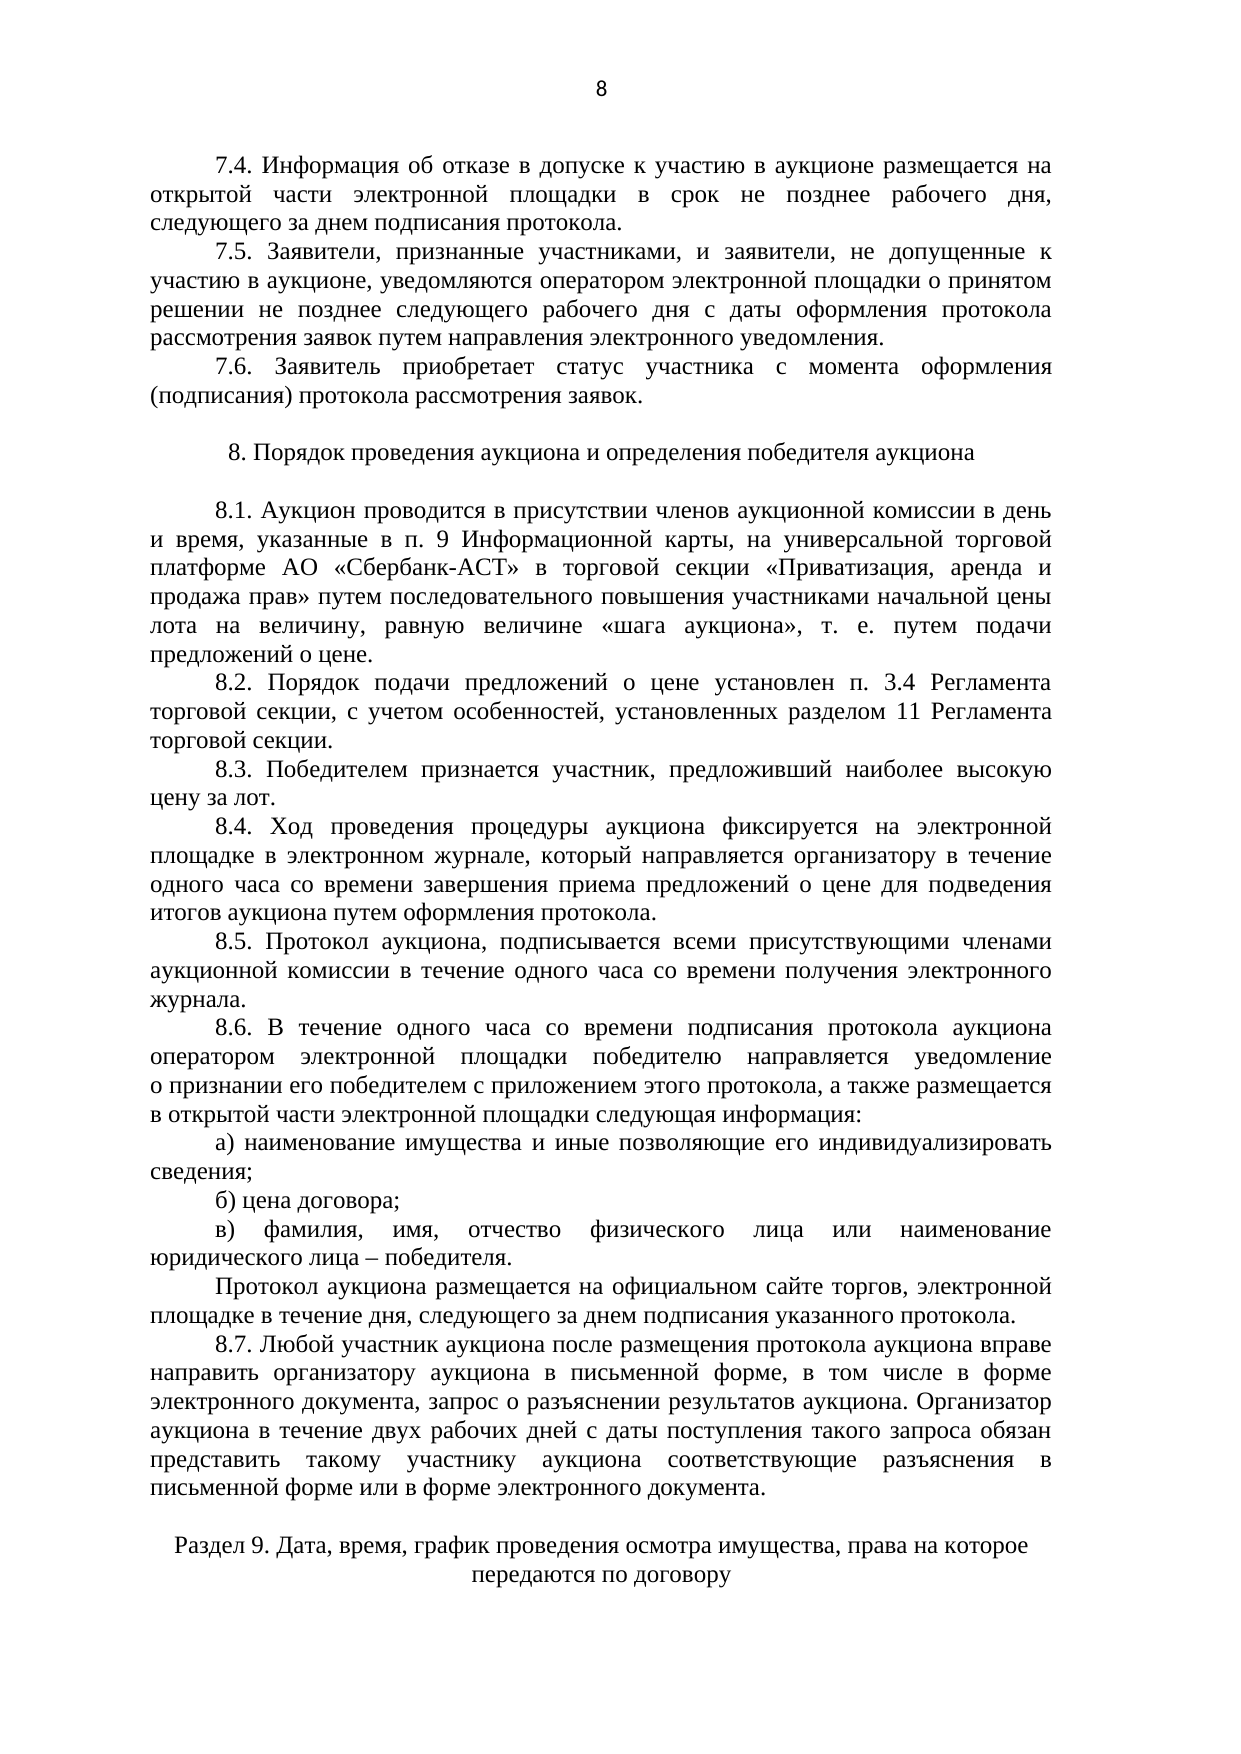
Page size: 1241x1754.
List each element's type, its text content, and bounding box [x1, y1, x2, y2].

text 8.5. Протокол аукциона, подписывается всеми присутствующими членами аукционной комиссии в течение одного часа со времени получения электронного журнала. [150, 926, 1053, 1012]
text 8. Порядок проведения аукциона и определения победителя аукциона [150, 437, 1053, 466]
text Протокол аукциона размещается на официальном сайте торгов, электронной площадке в течение дня, следующего за днем подписания указанного протокола. [150, 1271, 1053, 1329]
text 8.6. В течение одного часа со времени подписания протокола аукциона оператором электронной площадки победителю направляется уведомление о признании его победителем с приложением этого протокола, а также размещается в открытой части электронной площадки следующая информация: [150, 1012, 1053, 1127]
text 7.6. Заявитель приобретает статус участника с момента оформления (подписания) протокола рассмотрения заявок. [150, 351, 1053, 409]
text Раздел 9. Дата, время, график проведения осмотра имущества, права на которое [150, 1530, 1053, 1559]
text в) фамилия, имя, отчество физического лица или наименование юридического лица – победителя. [150, 1214, 1053, 1271]
text 8.3. Победителем признается участник, предложивший наиболее высокую цену за лот. [150, 754, 1053, 811]
text а) наименование имущества и иные позволяющие его индивидуализировать сведения; [150, 1127, 1053, 1185]
text б) цена договора; [150, 1185, 1053, 1214]
text 8.2. Порядок подачи предложений о цене установлен п. 3.4 Регламента торговой секции, с учетом особенностей, установленных разделом 11 Регламента торговой секции. [150, 667, 1053, 754]
text 7.4. Информация об отказе в допуске к участию в аукционе размещается на открытой части электронной площадки в срок не позднее рабочего дня, следующего за днем подписания протокола. [150, 150, 1053, 236]
text передаются по договору [150, 1559, 1053, 1587]
text 8.4. Ход проведения процедуры аукциона фиксируется на электронной площадке в электронном журнале, который направляется организатору в течение одного часа со времени завершения приема предложений о цене для подведения итогов аукциона путем оформления протокола. [150, 811, 1053, 926]
text 8.1. Аукцион проводится в присутствии членов аукционной комиссии в день и время, указанные в п. 9 Информационной карты, на универсальной торговой платформе АО «Сбербанк-АСТ» в торговой секции «Приватизация, аренда и продажа прав» путем последовательного повышения участниками начальной цены лота на величину, равную величине «шага аукциона», т. е. путем подачи предложений о цене. [150, 495, 1053, 667]
text 7.5. Заявители, признанные участниками, и заявители, не допущенные к участию в аукционе, уведомляются оператором электронной площадки о принятом решении не позднее следующего рабочего дня с даты оформления протокола рассмотрения заявок путем направления электронного уведомления. [150, 236, 1053, 351]
text 8.7. Любой участник аукциона после размещения протокола аукциона вправе направить организатору аукциона в письменной форме, в том числе в форме электронного документа, запрос о разъяснении результатов аукциона. Организатор аукциона в течение двух рабочих дней с даты поступления такого запроса обязан представить такому участнику аукциона соответствующие разъяснения в письменной форме или в форме электронного документа. [150, 1329, 1053, 1501]
